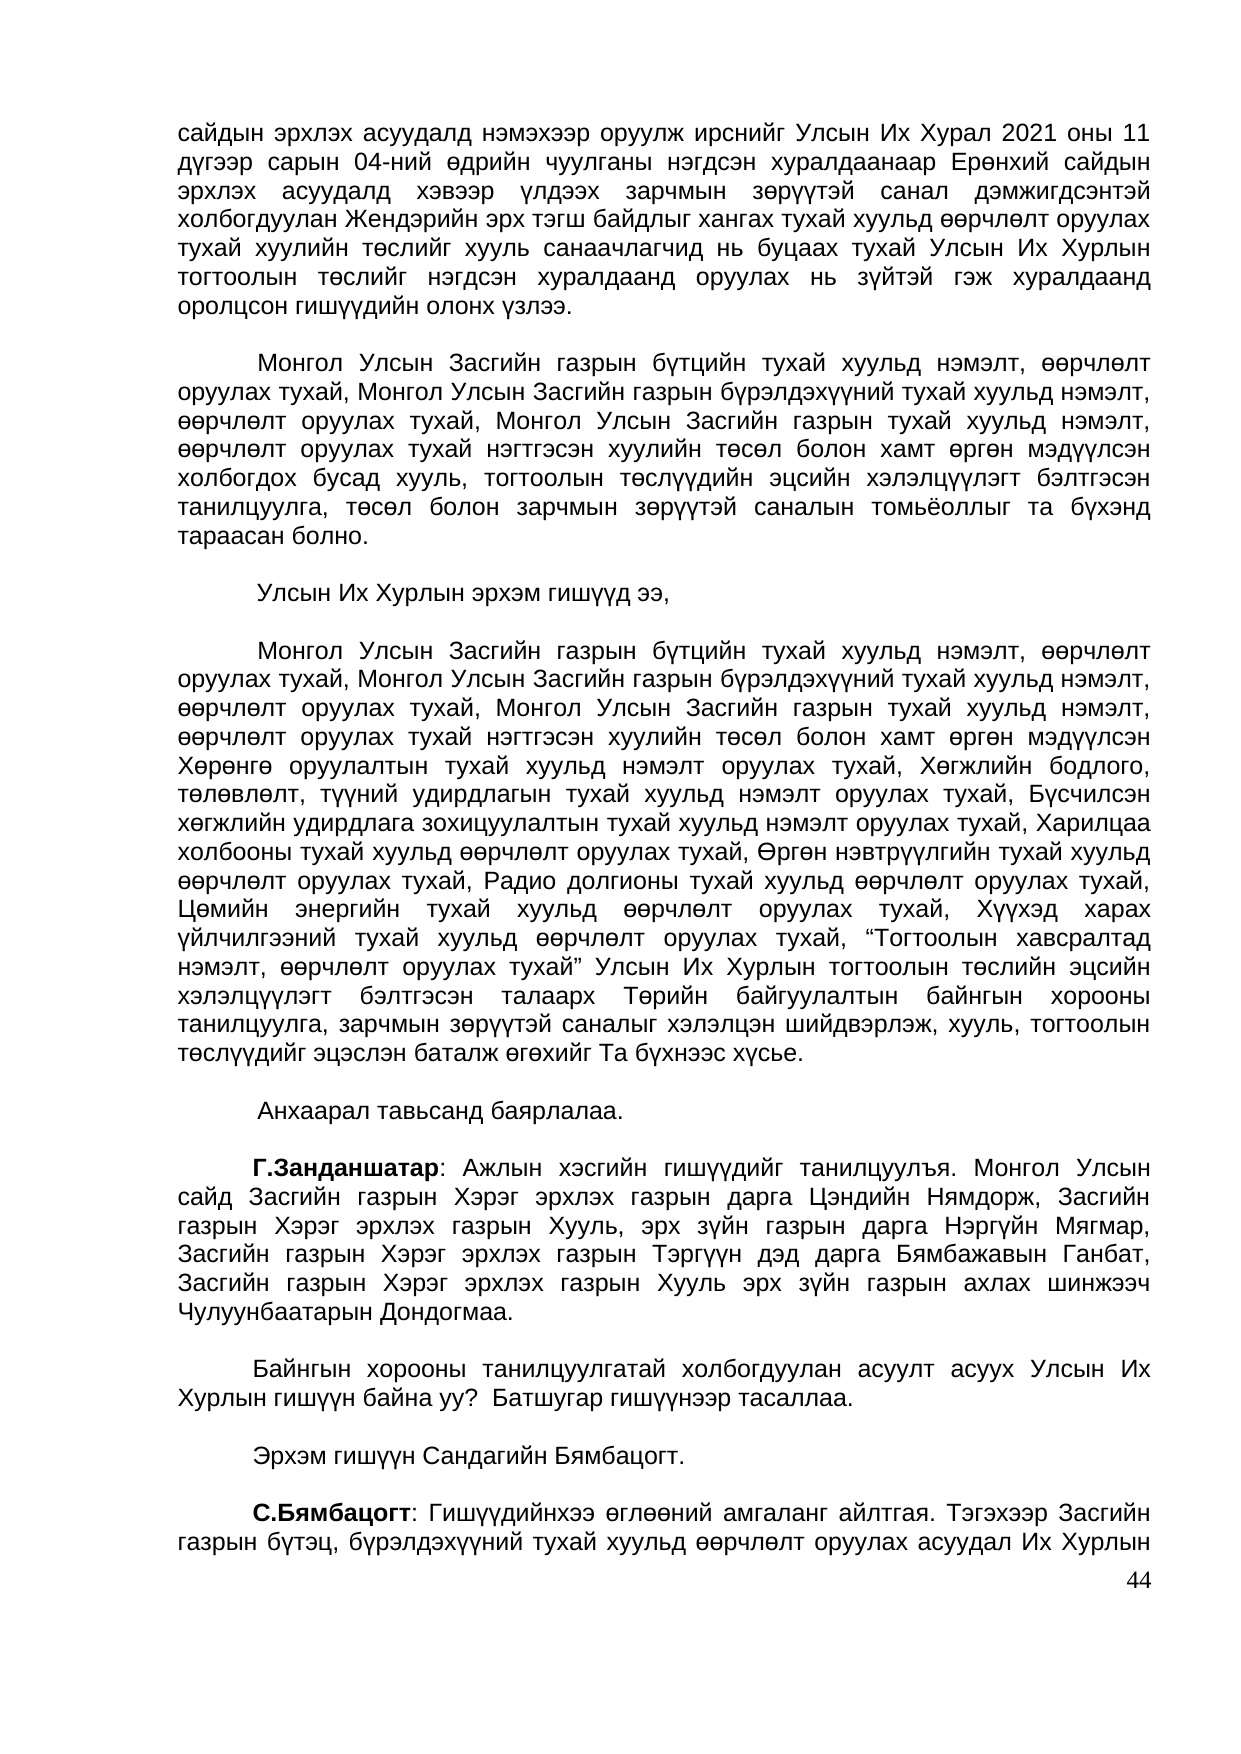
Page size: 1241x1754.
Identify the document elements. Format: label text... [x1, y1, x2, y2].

text Монгол Улсын Засгийн газрын бүтцийн тухай хуульд нэмэлт, өөрчлөлт оруулах тухай, Монгол Улсын Засгийн газрын бүрэлдэхүүний тухай хуульд нэмэлт, өөрчлөлт оруулах тухай, Монгол Улсын Засгийн газрын тухай хуульд нэмэлт, өөрчлөлт оруулах тухай нэгтгэсэн хуулийн төсөл болон хамт өргөн мэдүүлсэн Хөрөнгө оруулалтын тухай хуульд нэмэлт оруулах тухай, Хөгжлийн бодлого, төлөвлөлт, түүний удирдлагын тухай хуульд нэмэлт оруулах тухай, Бүсчилсэн хөгжлийн удирдлага зохицуулалтын тухай хуульд нэмэлт оруулах тухай, Харилцаа холбооны тухай хуульд өөрчлөлт оруулах тухай, Өргөн нэвтрүүлгийн тухай хуульд өөрчлөлт оруулах тухай, Радио долгионы тухай хуульд өөрчлөлт оруулах тухай, Цөмийн энергийн тухай хуульд өөрчлөлт оруулах тухай, Хүүхэд харах үйлчилгээний тухай хуульд өөрчлөлт оруулах тухай, “Тогтоолын хавсралтад нэмэлт, өөрчлөлт оруулах тухай” Улсын Их Хурлын тогтоолын төслийн эцсийн хэлэлцүүлэгт бэлтгэсэн талаарх Төрийн байгуулалтын байнгын хорооны танилцуулга, зарчмын зөрүүтэй саналыг хэлэлцэн шийдвэрлэж, хууль, тогтоолын төслүүдийг эцэслэн баталж өгөхийг Та бүхнээс хүсье. [177, 636, 1152, 1067]
text Байнгын хорооны танилцуулгатай холбогдуулан асуулт асуух Улсын Их Хурлын гишүүн байна уу? Батшугар гишүүнээр тасаллаа. [177, 1354, 1152, 1412]
text Г.Занданшатар: Ажлын хэсгийн гишүүдийг танилцуулъя. Монгол Улсын сайд Засгийн газрын Хэрэг эрхлэх газрын дарга Цэндийн Нямдорж, Засгийн газрын Хэрэг эрхлэх газрын Хууль, эрх зүйн газрын дарга Нэргүйн Мягмар, Засгийн газрын Хэрэг эрхлэх газрын Тэргүүн дэд дарга Бямбажавын Ганбат, Засгийн газрын Хэрэг эрхлэх газрын Хууль эрх зүйн газрын ахлах шинжээч Чулуунбаатарын Дондогмаа. [177, 1153, 1152, 1326]
text Улсын Их Хурлын эрхэм гишүүд ээ, [256, 578, 1152, 607]
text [177, 118, 1152, 319]
text Анхаарал тавьсанд баярлалаа. [177, 1096, 1152, 1124]
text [177, 1498, 1152, 1556]
text Монгол Улсын Засгийн газрын бүтцийн тухай хуульд нэмэлт, өөрчлөлт оруулах тухай, Монгол Улсын Засгийн газрын бүрэлдэхүүний тухай хуульд нэмэлт, өөрчлөлт оруулах тухай, Монгол Улсын Засгийн газрын тухай хуульд нэмэлт, өөрчлөлт оруулах тухай нэгтгэсэн хуулийн төсөл болон хамт өргөн мэдүүлсэн холбогдох бусад хууль, тогтоолын төслүүдийн эцсийн хэлэлцүүлэгт бэлтгэсэн танилцуулга, төсөл болон зарчмын зөрүүтэй саналын томьёоллыг та бүхэнд тараасан болно. [177, 348, 1152, 549]
text Эрхэм гишүүн Сандагийн Бямбацогт. [177, 1441, 1152, 1469]
